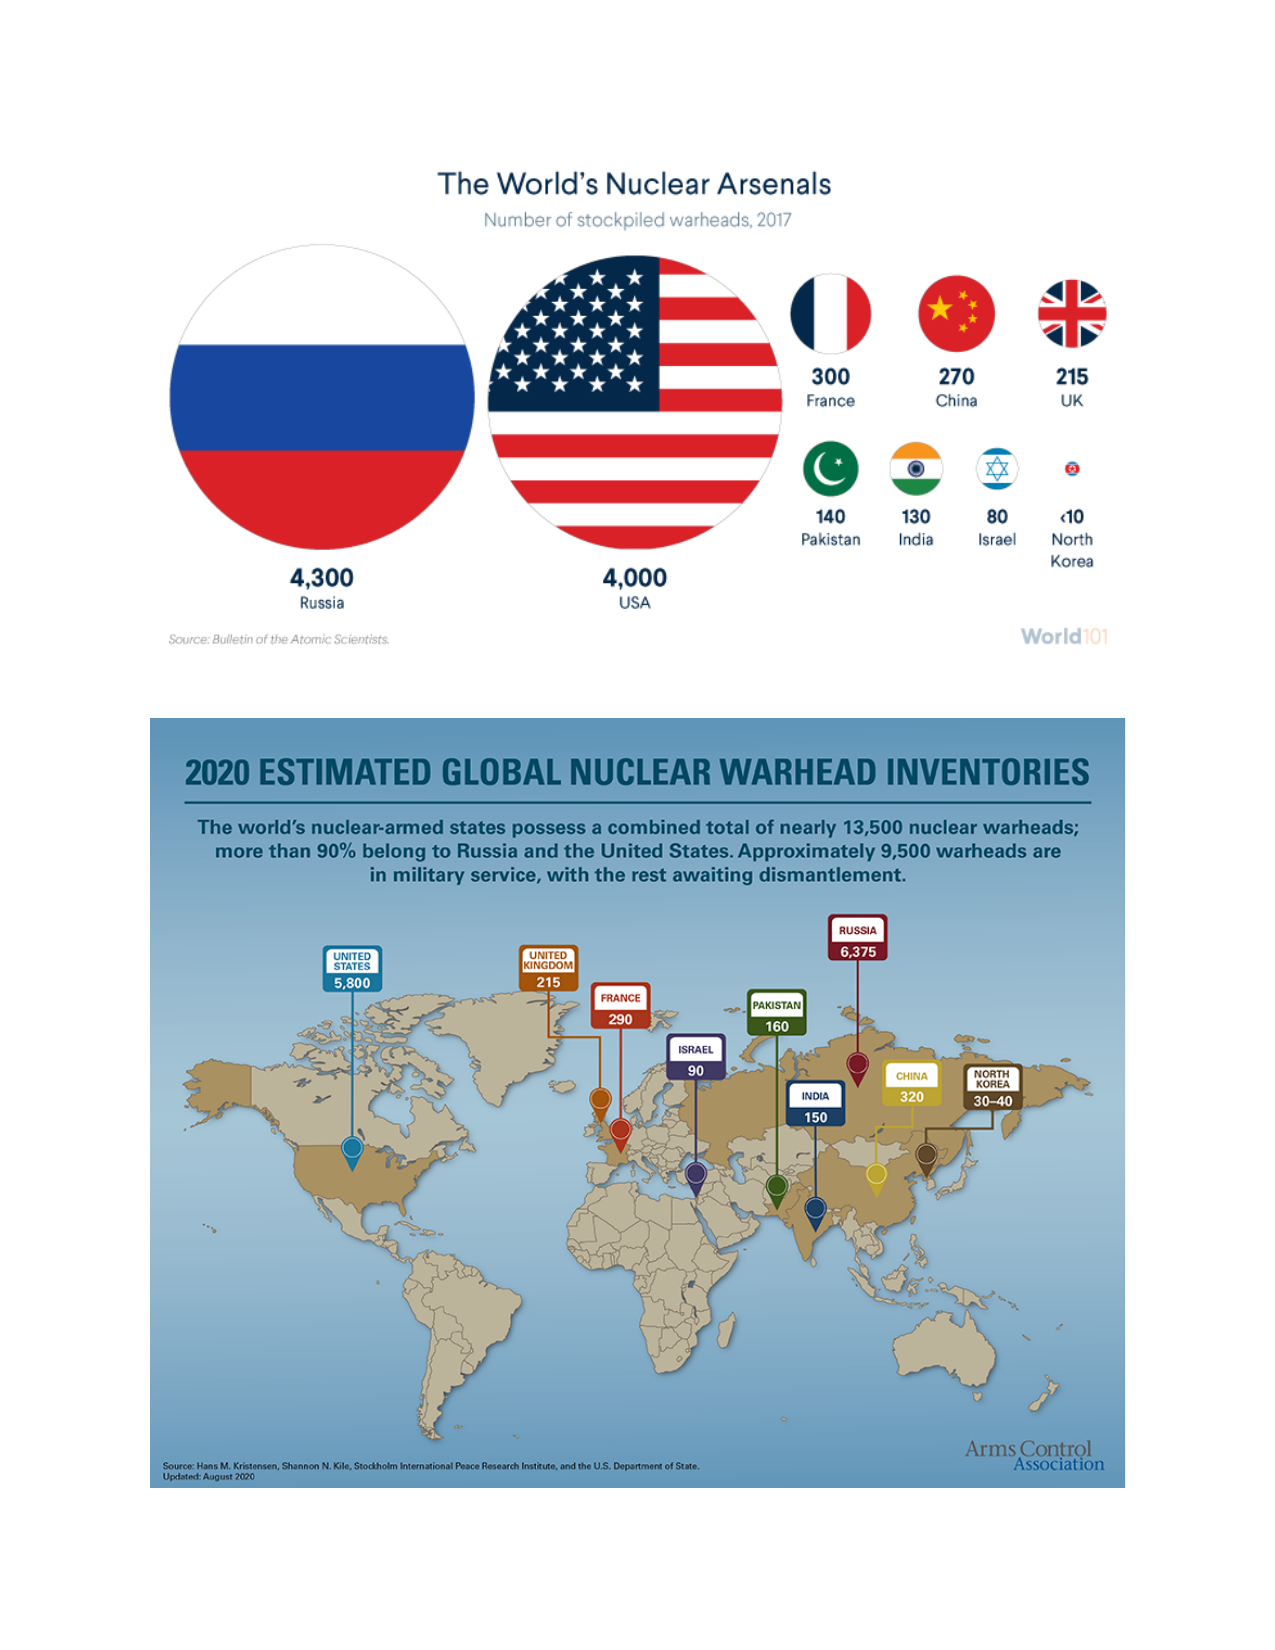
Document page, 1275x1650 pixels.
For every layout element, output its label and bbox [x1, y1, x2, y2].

picture [150, 150, 1125, 663]
picture [150, 718, 1125, 1488]
